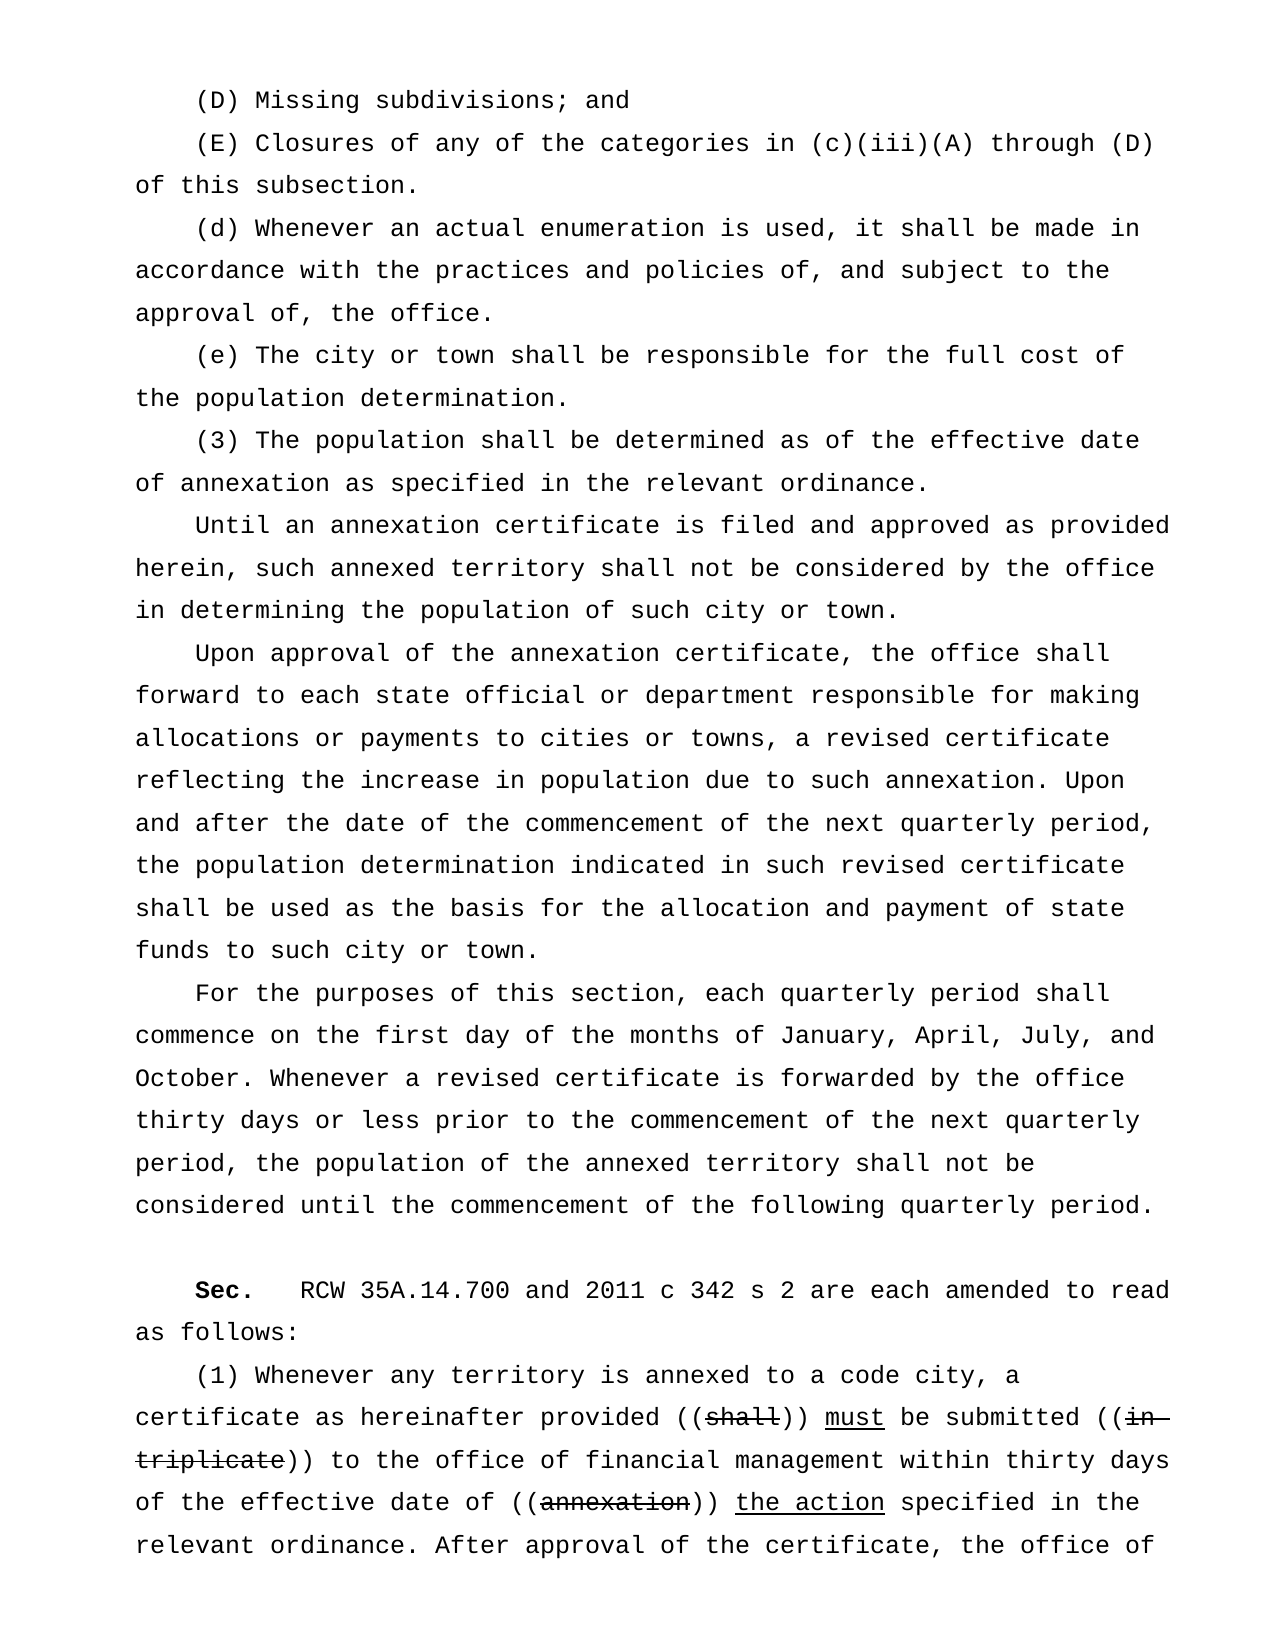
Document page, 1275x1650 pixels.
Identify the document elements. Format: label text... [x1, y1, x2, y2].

text (3) The population shall be determined as of the effective date of annexation as specified in the relevant ordinance. [135, 415, 1170, 500]
text For the purposes of this section, each quarterly period shall commence on the first day of the months of January, April, July, and October. Whenever a revised certificate is forwarded by the office thirty days or less prior to the commencement of the next quarterly period, the population of the annexed territory shall not be considered until the commencement of the following quarterly period. [135, 967, 1170, 1222]
text (d) Whenever an actual enumeration is used, it shall be made in accordance with the practices and policies of, and subject to the approval of, the office. [135, 202, 1170, 330]
text (E) Closures of any of the categories in (c)(iii)(A) through (D) of this subsection. [135, 117, 1170, 202]
text Until an annexation certificate is filed and approved as provided herein, such annexed territory shall not be considered by the office in determining the population of such city or town. [135, 500, 1170, 627]
text (e) The city or town shall be responsible for the full cost of the population determination. [135, 330, 1170, 415]
text (D) Missing subdivisions; and [135, 75, 1170, 117]
text Sec. RCW 35A.14.700 and 2011 c 342 s 2 are each amended to read as follows: [135, 1264, 1170, 1349]
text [135, 1349, 1170, 1562]
text Upon approval of the annexation certificate, the office shall forward to each state official or department responsible for making allocations or payments to cities or towns, a revised certificate reflecting the increase in population due to such annexation. Upon and after the date of the commencement of the next quarterly period, the population determination indicated in such revised certificate shall be used as the basis for the allocation and payment of state funds to such city or town. [135, 627, 1170, 967]
